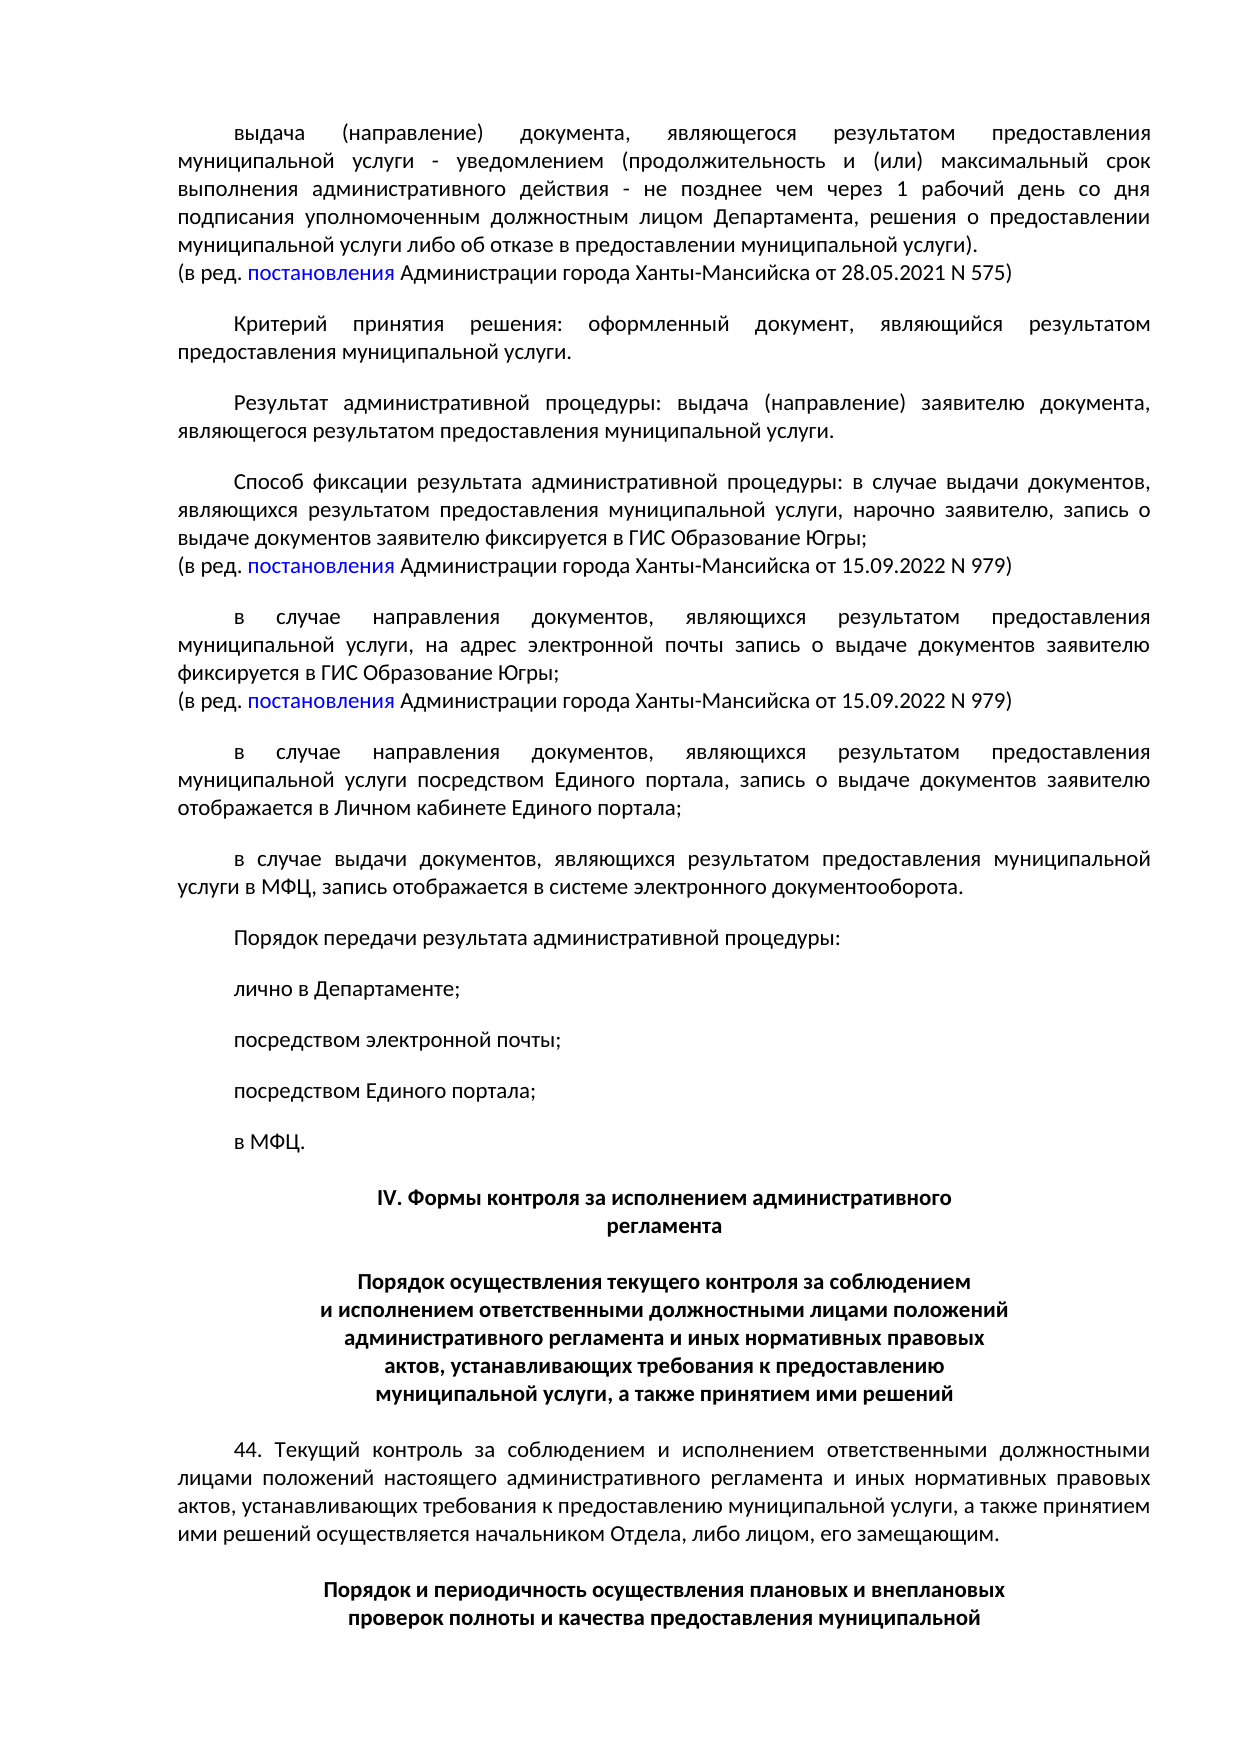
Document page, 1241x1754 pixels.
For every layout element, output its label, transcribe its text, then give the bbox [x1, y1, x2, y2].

text посредством Единого портала; [177, 1076, 1152, 1104]
text посредством электронной почты; [177, 1025, 1152, 1053]
title IV. Формы контроля за исполнением административного [177, 1183, 1152, 1211]
text выдача (направление) документа, являющегося результатом предоставления муниципальной услуги - уведомлением (продолжительность и (или) максимальный срок выполнения административного действия - не позднее чем через 1 рабочий день со дня подписания уполномоченным должностным лицом Департамента, решения о предоставлении муниципальной услуги либо об отказе в предоставлении муниципальной услуги). [177, 118, 1152, 258]
title и исполнением ответственными должностными лицами положений [177, 1295, 1152, 1323]
title Порядок и периодичность осуществления плановых и внеплановых [177, 1575, 1152, 1603]
text Критерий принятия решения: оформленный документ, являющийся результатом предоставления муниципальной услуги. [177, 309, 1152, 365]
text (в ред. постановления Администрации города Ханты-Мансийска от 15.09.2022 N 979) [177, 551, 1152, 579]
title проверок полноты и качества предоставления муниципальной [177, 1603, 1152, 1631]
title Порядок осуществления текущего контроля за соблюдением [177, 1267, 1152, 1295]
title муниципальной услуги, а также принятием ими решений [177, 1379, 1152, 1407]
text (в ред. постановления Администрации города Ханты-Мансийска от 15.09.2022 N 979) [177, 686, 1152, 714]
text Способ фиксации результата административной процедуры: в случае выдачи документов, являющихся результатом предоставления муниципальной услуги, нарочно заявителю, запись о выдаче документов заявителю фиксируется в ГИС Образование Югры; [177, 467, 1152, 551]
text Результат административной процедуры: выдача (направление) заявителю документа, являющегося результатом предоставления муниципальной услуги. [177, 388, 1152, 444]
text (в ред. постановления Администрации города Ханты-Мансийска от 28.05.2021 N 575) [177, 258, 1152, 286]
text лично в Департаменте; [177, 974, 1152, 1002]
text в МФЦ. [177, 1127, 1152, 1155]
text Порядок передачи результата административной процедуры: [177, 923, 1152, 951]
title актов, устанавливающих требования к предоставлению [177, 1351, 1152, 1379]
title административного регламента и иных нормативных правовых [177, 1323, 1152, 1351]
text 44. Текущий контроль за соблюдением и исполнением ответственными должностными лицами положений настоящего административного регламента и иных нормативных правовых актов, устанавливающих требования к предоставлению муниципальной услуги, а также принятием ими решений осуществляется начальником Отдела, либо лицом, его замещающим. [177, 1435, 1152, 1547]
text в случае выдачи документов, являющихся результатом предоставления муниципальной услуги в МФЦ, запись отображается в системе электронного документооборота. [177, 844, 1152, 900]
text в случае направления документов, являющихся результатом предоставления муниципальной услуги, на адрес электронной почты запись о выдаче документов заявителю фиксируется в ГИС Образование Югры; [177, 602, 1152, 686]
title регламента [177, 1211, 1152, 1239]
text в случае направления документов, являющихся результатом предоставления муниципальной услуги посредством Единого портала, запись о выдаче документов заявителю отображается в Личном кабинете Единого портала; [177, 737, 1152, 821]
